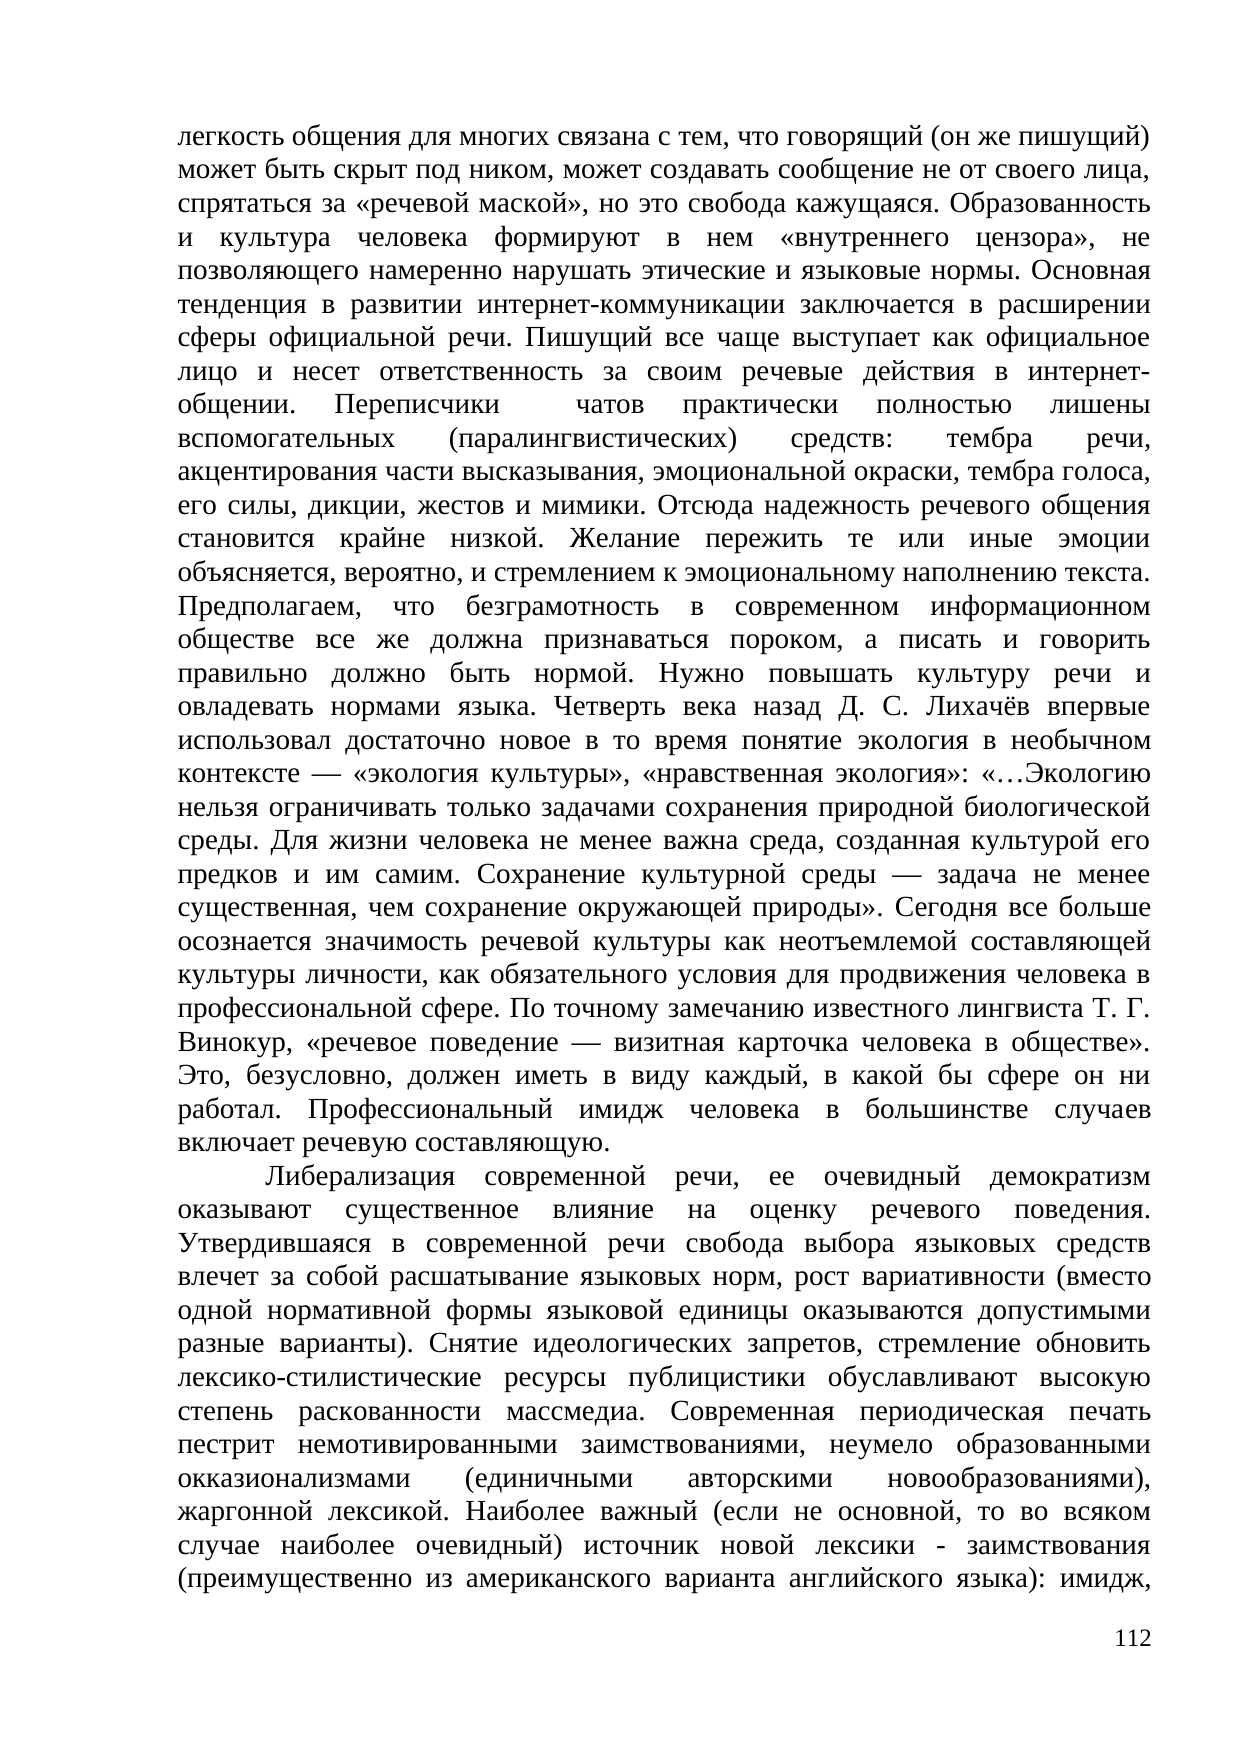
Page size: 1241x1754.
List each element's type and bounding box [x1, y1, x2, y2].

text [177, 118, 1152, 1158]
text [177, 1158, 1152, 1594]
